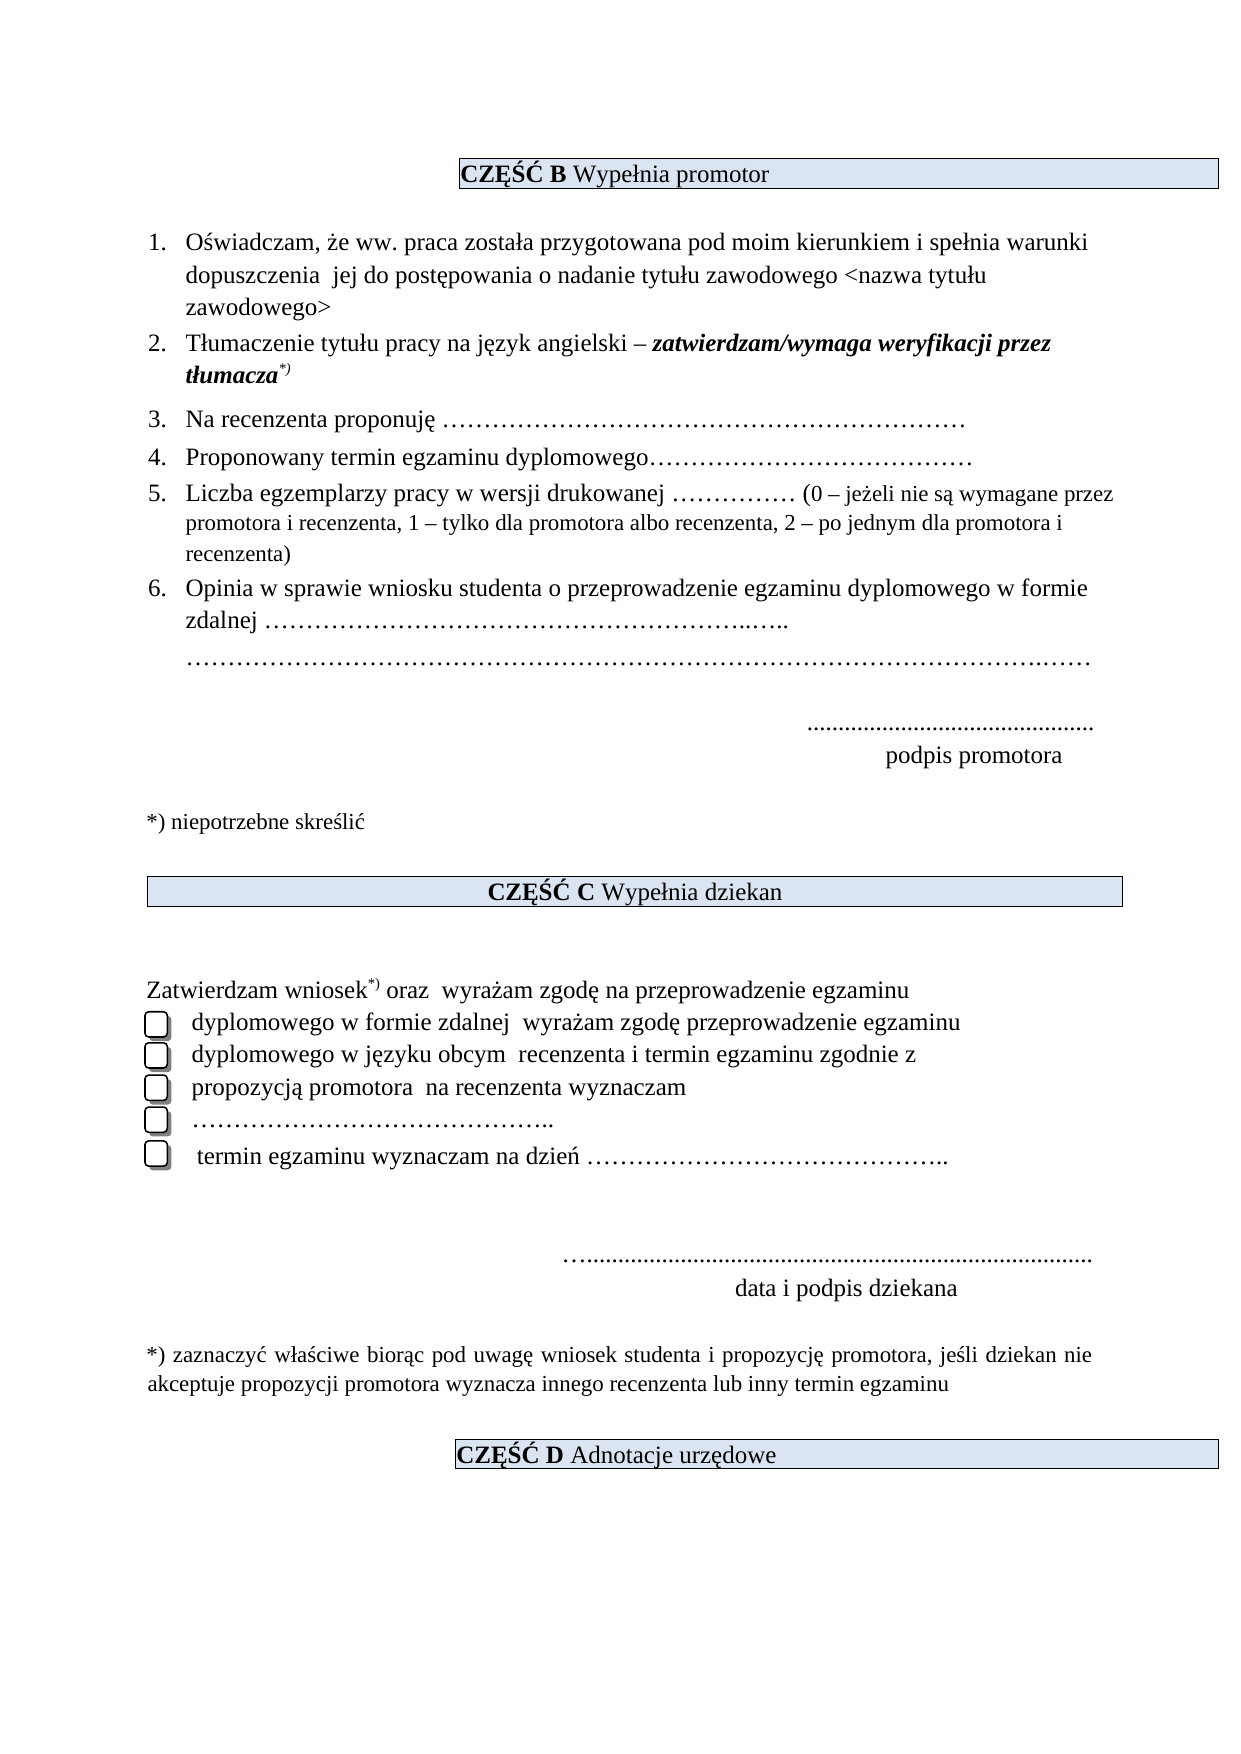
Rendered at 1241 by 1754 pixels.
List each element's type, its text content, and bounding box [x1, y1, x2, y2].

list Proponowany termin egzaminu dyplomowego………………………………… [148, 442, 1138, 471]
text *) niepotrzebne skreślić [146, 808, 1094, 834]
list Liczba egzemplarzy pracy w wersji drukowanej …………… (0 – jeżeli nie są wymagane przez promotora i recenzenta, 1 – tylko dla promotora albo recenzenta, 2 – po jednym dla promotora i recenzenta) [148, 478, 1138, 567]
list Tłumaczenie tytułu pracy na język angielski – zatwierdzam/wymaga weryfikacji przez tłumacza*) [148, 328, 1138, 389]
text ………………………………………………………………………………………….…… [185, 642, 1138, 671]
text CZĘŚĆ C Wypełnia dziekan [148, 877, 1122, 906]
list Na recenzenta proponuję ……………………………………………………… [148, 404, 1138, 433]
text *) zaznaczyć właściwe biorąc pod uwagę wniosek studenta i propozycję promotora, jeśli dziekan nie akceptuje propozycji promotora wyznacza innego recenzenta lub inny termin egzaminu [146, 1341, 1094, 1396]
list Opinia w sprawie wniosku studenta o przeprowadzenie egzaminu dyplomowego w formie zdalnej …………………………………………………..….. [148, 573, 1138, 634]
text CZĘŚĆ D Adnotacje urzędowe [456, 1440, 1218, 1468]
text …................................................................................. [561, 1239, 1138, 1268]
text data i podpis dziekana [146, 1273, 1218, 1302]
text podpis promotora [885, 740, 1138, 769]
text .............................................. [148, 707, 1094, 736]
subtitle CZĘŚĆ B Wypełnia promotor [460, 159, 1218, 188]
text Zatwierdzam wniosek*) oraz wyrażam zgodę na przeprowadzenie egzaminu dyplomowego w formie zdalnej wyrażam zgodę przeprowadzenie egzaminu dyplomowego w języku obcym recenzenta i termin egzaminu zgodnie z propozycją promotora na recenzenta wyznaczam …………………………………….. [146, 975, 981, 1133]
text termin egzaminu wyznaczam na dzień …………………………………….. [168, 1141, 1138, 1170]
list Oświadczam, że ww. praca została przygotowana pod moim kierunkiem i spełnia warunki dopuszczenia jej do postępowania o nadanie tytułu zawodowego <nazwa tytułu zawodowego> [148, 227, 1138, 321]
